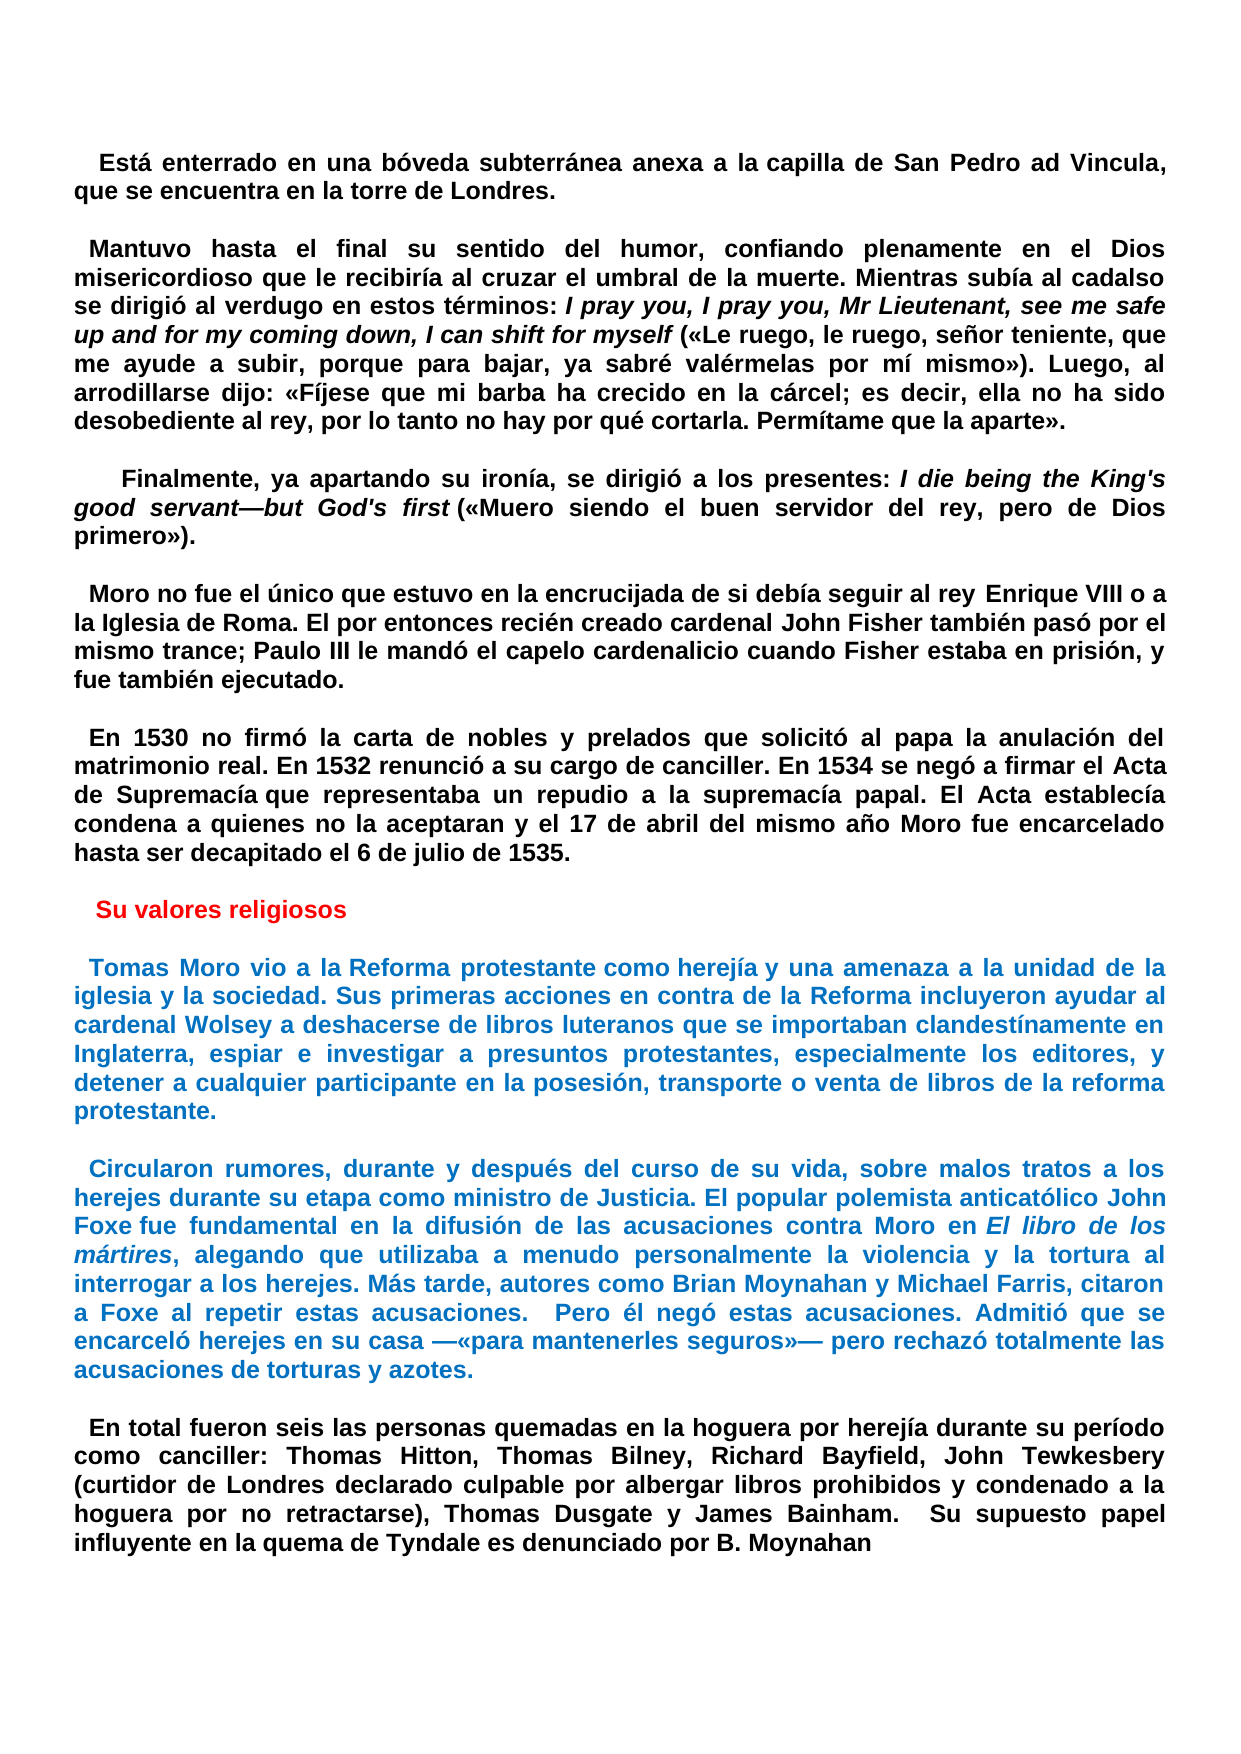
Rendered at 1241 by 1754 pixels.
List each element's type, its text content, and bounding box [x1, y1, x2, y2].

text Moro no fue el único que estuvo en la encrucijada de si debía seguir al rey Enrique VIII o a la Iglesia de Roma. El por entonces recién creado cardenal John Fisher también pasó por el mismo trance; Paulo III le mandó el capelo cardenalicio cuando Fisher estaba en prisión, y fue también ejecutado. [74, 579, 1167, 694]
text En 1530 no firmó la carta de nobles y prelados que solicitó al papa la anulación del matrimonio real. En 1532 renunció a su cargo de canciller. En 1534 se negó a firmar el Acta de Supremacía que representaba un repudio a la supremacía papal. El Acta establecía condena a quienes no la aceptaran y el 17 de abril del mismo año Moro fue encarcelado hasta ser decapitado el 6 de julio de 1535. [74, 723, 1167, 866]
text Está enterrado en una bóveda subterránea anexa a la capilla de San Pedro ad Vincula, que se encuentra en la torre de Londres. [74, 148, 1167, 205]
text Tomas Moro vio a la Reforma protestante como herejía y una amenaza a la unidad de la iglesia y la sociedad. Sus primeras acciones en contra de la Reforma incluyeron ayudar al cardenal Wolsey a deshacerse de libros luteranos que se importaban clandestínamente en Inglaterra, espiar e investigar a presuntos protestantes, especialmente los editores, y detener a cualquier participante en la posesión, transporte o venta de libros de la reforma protestante. [74, 953, 1167, 1125]
subtitle Su valores religiosos [74, 895, 1167, 924]
text Finalmente, ya apartando su ironía, se dirigió a los presentes: I die being the King's good servant—but God's first («Muero siendo el buen servidor del rey, pero de Dios primero»). [74, 464, 1167, 550]
text Circularon rumores, durante y después del curso de su vida, sobre malos tratos a los herejes durante su etapa como ministro de Justicia. El popular polemista anticatólico John Foxe fue fundamental en la difusión de las acusaciones contra Moro en El libro de los mártires, alegando que utilizaba a menudo personalmente la violencia y la tortura al interrogar a los herejes. Más tarde, autores como Brian Moynahan y Michael Farris, citaron a Foxe al repetir estas acusaciones. ​ Pero él negó estas acusaciones. Admitió que se encarceló herejes en su casa —«para mantenerles seguros»— pero rechazó totalmente las acusaciones de torturas y azotes. ​ [74, 1154, 1167, 1384]
text Mantuvo hasta el final su sentido del humor, confiando plenamente en el Dios misericordioso que le recibiría al cruzar el umbral de la muerte. Mientras subía al cadalso se dirigió al verdugo en estos términos: I pray you, I pray you, Mr Lieutenant, see me safe up and for my coming down, I can shift for myself («Le ruego, le ruego, señor teniente, que me ayude a subir, porque para bajar, ya sabré valérmelas por mí mismo»). Luego, al arrodillarse dijo: «Fíjese que mi barba ha crecido en la cárcel; es decir, ella no ha sido desobediente al rey, por lo tanto no hay por qué cortarla. Permítame que la aparte». [74, 234, 1167, 435]
text En total fueron seis las personas quemadas en la hoguera por herejía durante su período como canciller: Thomas Hitton, Thomas Bilney, Richard Bayfield, John Tewkesbery (curtidor de Londres declarado culpable por albergar libros prohibidos y condenado a la hoguera por no retractarse), Thomas Dusgate y James Bainham. ​ Su supuesto papel influyente en la quema de Tyndale es denunciado por B. Moynahan​ [74, 1413, 1167, 1556]
